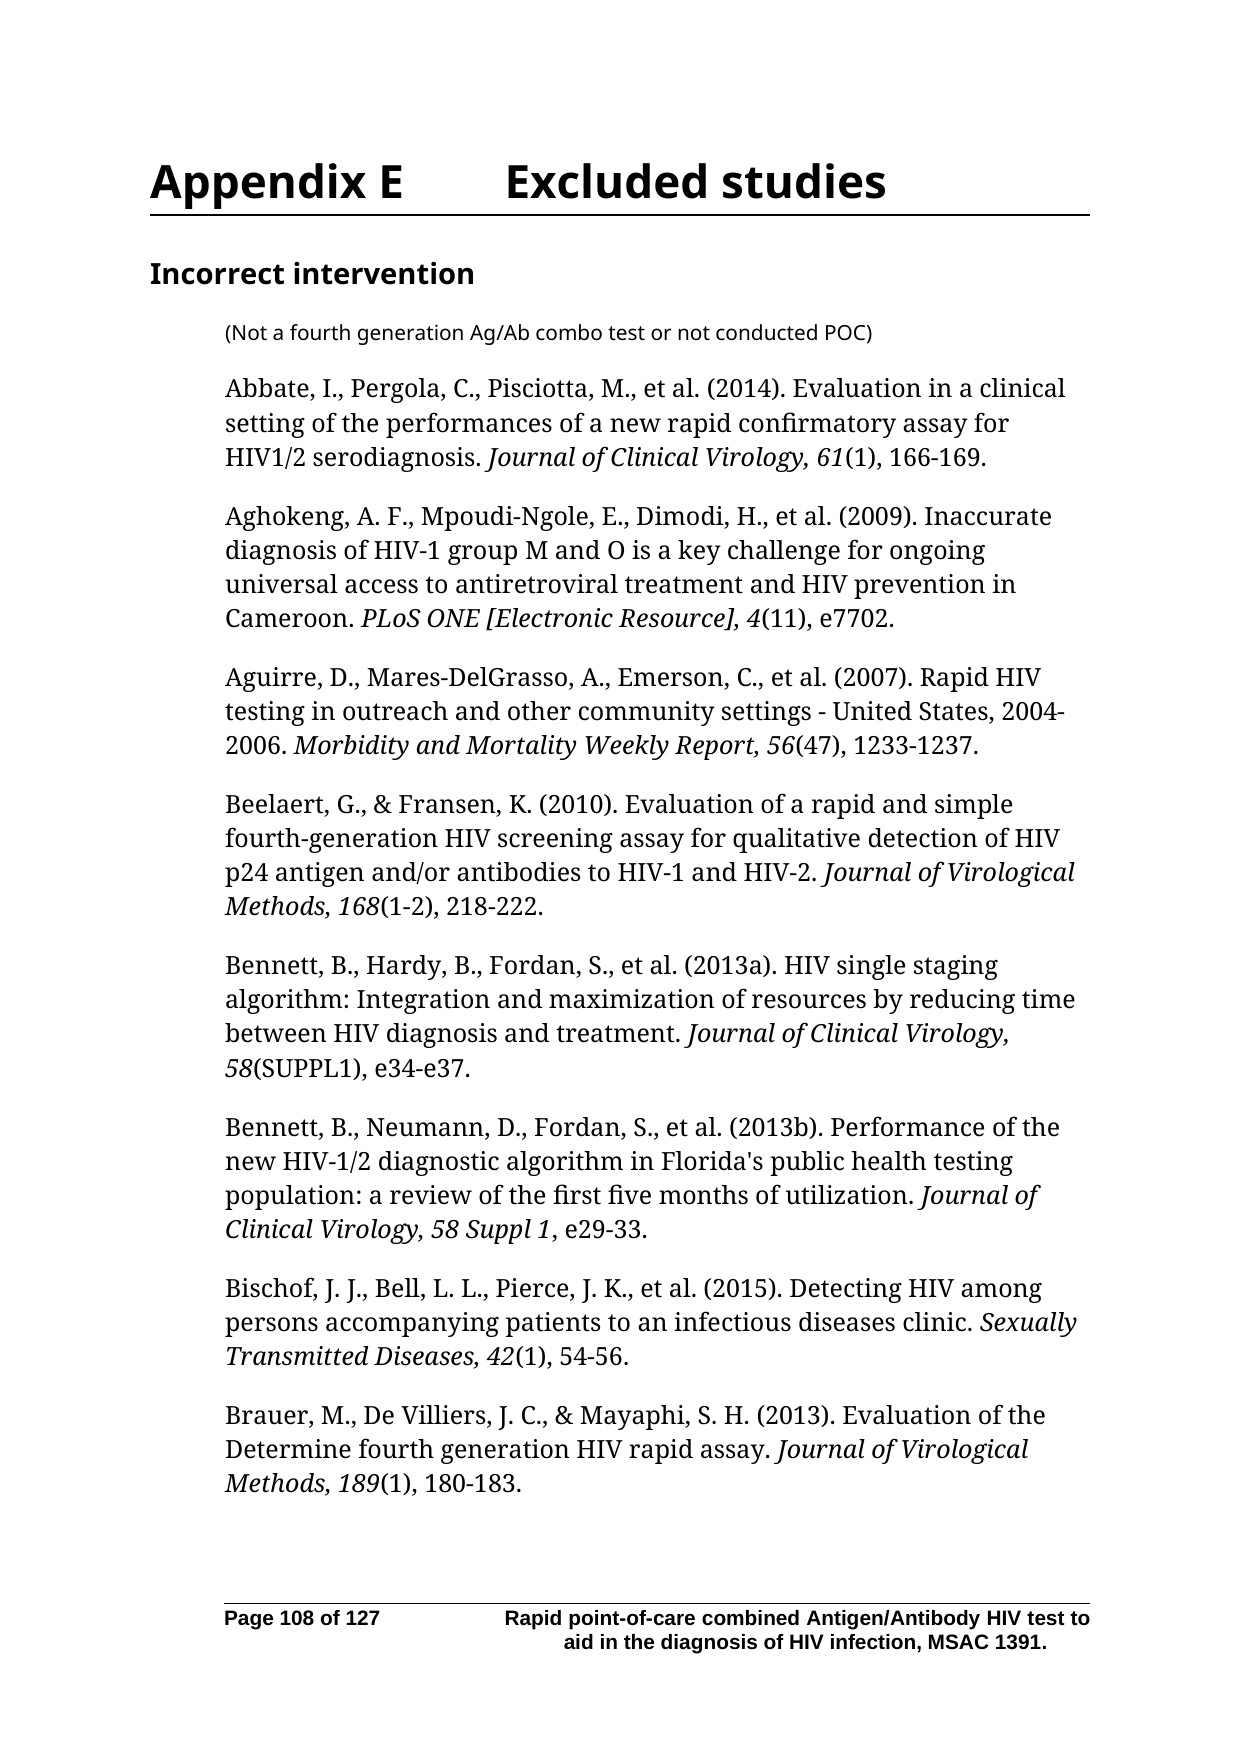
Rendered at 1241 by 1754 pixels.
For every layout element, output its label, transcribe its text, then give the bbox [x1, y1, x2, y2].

text Abbate, I., Pergola, C., Pisciotta, M., et al. (2014). Evaluation in a clinical setting of the performances of a new rapid confirmatory assay for HIV1/2 serodiagnosis. Journal of Clinical Virology, 61(1), 166-169. [225, 371, 1090, 473]
text (Not a fourth generation Ag/Ab combo test or not conducted POC) [225, 318, 1090, 346]
text Beelaert, G., & Fransen, K. (2010). Evaluation of a rapid and simple fourth-generation HIV screening assay for qualitative detection of HIV p24 antigen and/or antibodies to HIV-1 and HIV-2. Journal of Virological Methods, 168(1-2), 218-222. [225, 787, 1090, 923]
text Aguirre, D., Mares-DelGrasso, A., Emerson, C., et al. (2007). Rapid HIV testing in outreach and other community settings - United States, 2004-2006. Morbidity and Mortality Weekly Report, 56(47), 1233-1237. [225, 659, 1090, 762]
text Aghokeng, A. F., Mpoudi-Ngole, E., Dimodi, H., et al. (2009). Inaccurate diagnosis of HIV-1 group M and O is a key challenge for ongoing universal access to antiretroviral treatment and HIV prevention in Cameroon. PLoS ONE [Electronic Resource], 4(11), e7702. [225, 498, 1090, 634]
text Bennett, B., Hardy, B., Fordan, S., et al. (2013a). HIV single staging algorithm: Integration and maximization of resources by reducing time between HIV diagnosis and treatment. Journal of Clinical Virology, 58(SUPPL1), e34-e37. [225, 948, 1090, 1084]
text Brauer, M., De Villiers, J. C., & Mayaphi, S. H. (2013). Evaluation of the Determine fourth generation HIV rapid assay. Journal of Virological Methods, 189(1), 180-183. [225, 1398, 1090, 1500]
subtitle Appendix E Excluded studies [150, 150, 1090, 214]
text Bennett, B., Neumann, D., Fordan, S., et al. (2013b). Performance of the new HIV-1/2 diagnostic algorithm in Florida's public health testing population: a review of the first five months of utilization. Journal of Clinical Virology, 58 Suppl 1, e29-33. [225, 1109, 1090, 1246]
text Bischof, J. J., Bell, L. L., Pierce, J. K., et al. (2015). Detecting HIV among persons accompanying patients to an infectious diseases clinic. Sexually Transmitted Diseases, 42(1), 54-56. [225, 1271, 1090, 1373]
subtitle Incorrect intervention [150, 253, 1090, 293]
